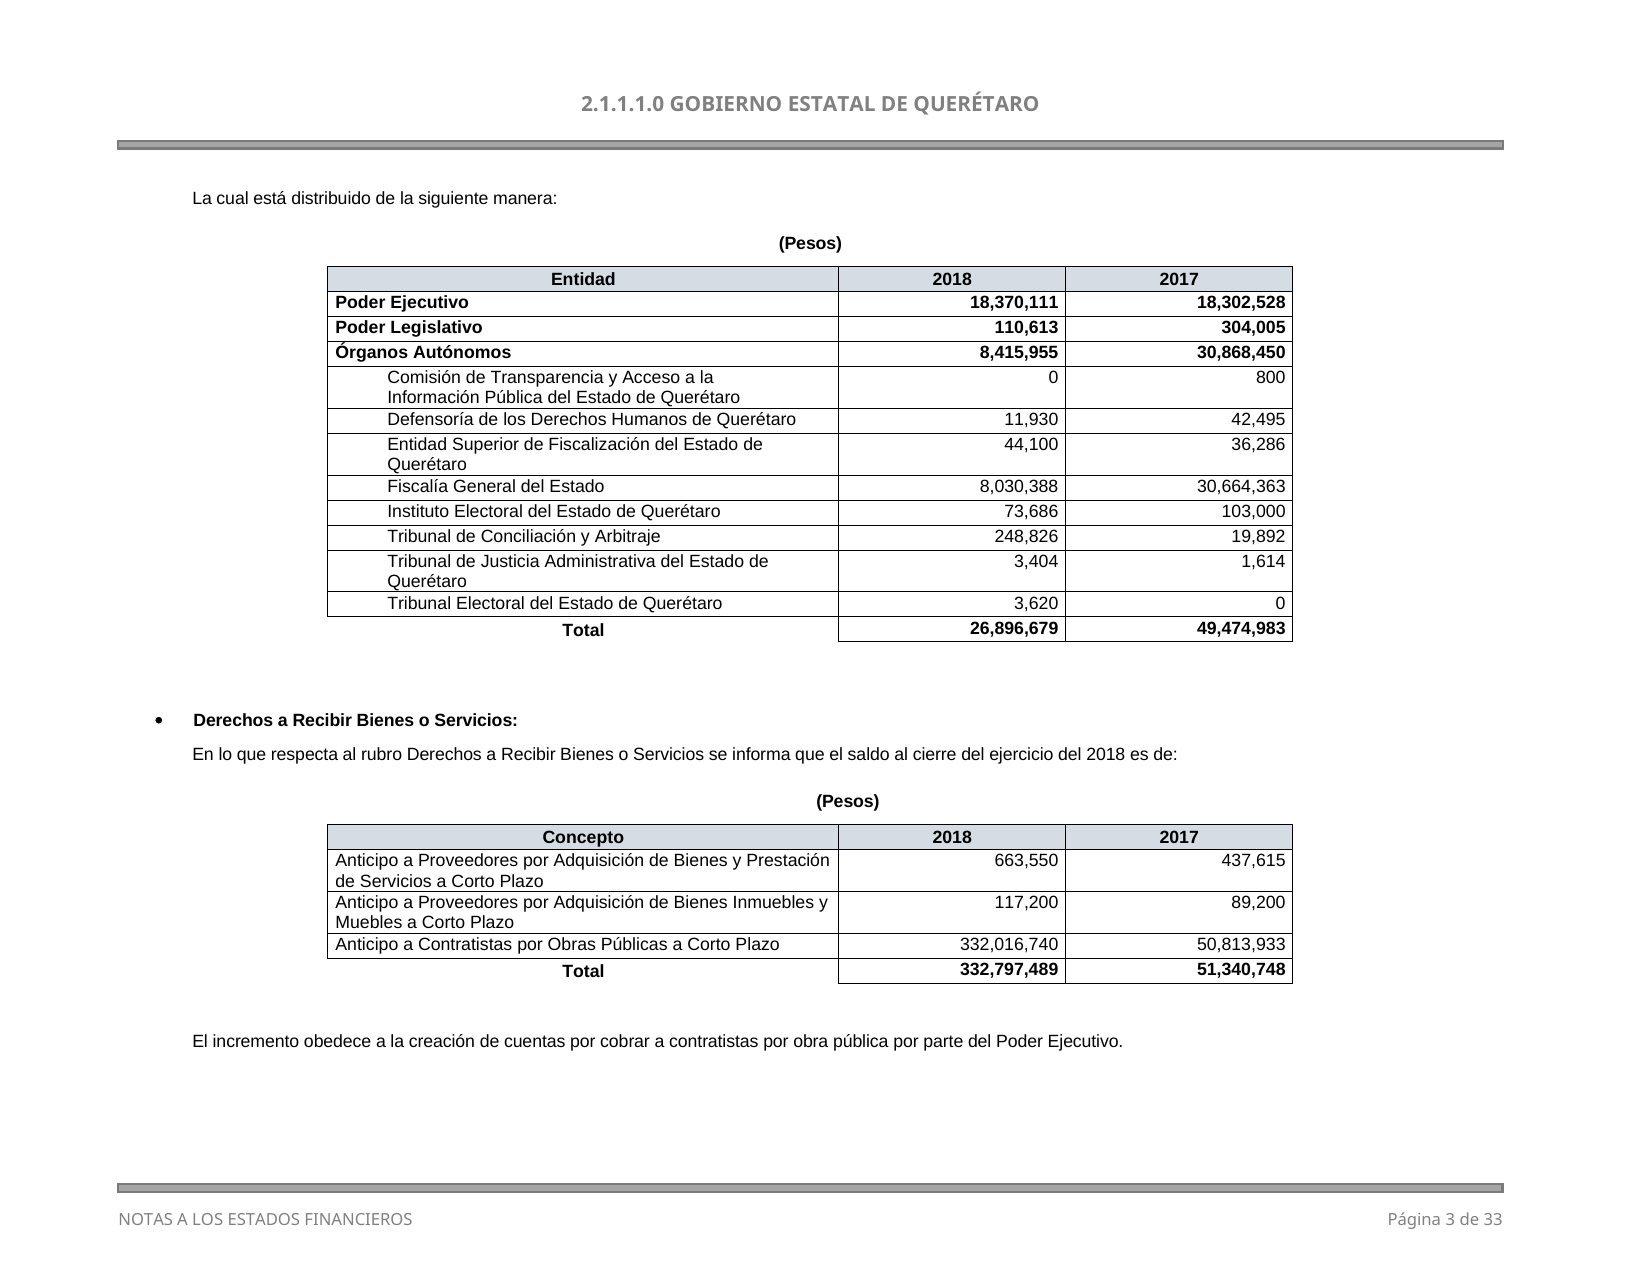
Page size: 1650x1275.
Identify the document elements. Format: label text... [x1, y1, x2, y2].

table_cell 73,686 [839, 501, 1065, 524]
table_cell 0 [839, 367, 1065, 408]
table_cell Total [328, 959, 838, 983]
table_header Concepto [328, 825, 838, 849]
table_cell Poder Ejecutivo [328, 292, 838, 316]
table_cell Fiscalía General del Estado [328, 476, 838, 499]
table_cell 18,302,528 [1066, 292, 1292, 316]
table_cell 110,613 [839, 317, 1065, 341]
list (Pesos) [193, 791, 1502, 811]
table_cell 26,896,679 [839, 617, 1065, 641]
table_cell Anticipo a Proveedores por Adquisición de Bienes Inmuebles y Muebles a Corto Plazo [328, 892, 838, 933]
table_header 2017 [1066, 267, 1292, 291]
table_header 2018 [839, 825, 1065, 849]
table_cell 89,200 [1066, 892, 1292, 933]
table_cell 42,495 [1066, 409, 1292, 433]
table_cell 103,000 [1066, 501, 1292, 524]
table_cell 332,016,740 [839, 934, 1065, 958]
table_cell 8,030,388 [839, 476, 1065, 499]
text (Pesos) [118, 233, 1502, 253]
text La cual está distribuido de la siguiente manera: [192, 187, 1502, 208]
table_cell 800 [1066, 367, 1292, 408]
table_cell 44,100 [839, 434, 1065, 474]
table_cell 30,664,363 [1066, 476, 1292, 499]
table_cell Anticipo a Proveedores por Adquisición de Bienes y Prestación de Servicios a Corto Plazo [328, 850, 838, 891]
table_cell 332,797,489 [839, 959, 1065, 983]
table_cell Órganos Autónomos [328, 342, 838, 366]
table_cell Poder Legislativo [328, 317, 838, 341]
table_cell 663,550 [839, 850, 1065, 891]
table_cell 50,813,933 [1066, 934, 1292, 958]
table_cell 18,370,111 [839, 292, 1065, 316]
table_cell Total [328, 617, 838, 641]
table_cell 30,868,450 [1066, 342, 1292, 366]
table_cell 36,286 [1066, 434, 1292, 474]
table_cell Tribunal Electoral del Estado de Querétaro [328, 592, 838, 616]
table_cell 19,892 [1066, 526, 1292, 549]
text El incremento obedece a la creación de cuentas por cobrar a contratistas por obra pública por parte del Poder Ejecutivo. [192, 1026, 1502, 1052]
table_cell Anticipo a Contratistas por Obras Públicas a Corto Plazo [328, 934, 838, 958]
table_cell Comisión de Transparencia y Acceso a la Información Pública del Estado de Querétaro [328, 367, 838, 408]
list Derechos a Recibir Bienes o Servicios: [156, 706, 1502, 732]
table_cell 304,005 [1066, 317, 1292, 341]
table_cell 11,930 [839, 409, 1065, 433]
table_header Entidad [328, 267, 838, 291]
text En lo que respecta al rubro Derechos a Recibir Bienes o Servicios se informa que el saldo al cierre del ejercicio del 2018 es de: [192, 740, 1502, 766]
table_cell 8,415,955 [839, 342, 1065, 366]
table_header 2018 [839, 267, 1065, 291]
table_cell 51,340,748 [1066, 959, 1292, 983]
table_cell Defensoría de los Derechos Humanos de Querétaro [328, 409, 838, 433]
table_cell 0 [1066, 592, 1292, 616]
table_cell 437,615 [1066, 850, 1292, 891]
table_cell Entidad Superior de Fiscalización del Estado de Querétaro [328, 434, 838, 474]
table_cell 3,620 [839, 592, 1065, 616]
table_cell 1,614 [1066, 551, 1292, 591]
table_header 2017 [1066, 825, 1292, 849]
table_cell 117,200 [839, 892, 1065, 933]
table_cell Tribunal de Conciliación y Arbitraje [328, 526, 838, 549]
table_cell Instituto Electoral del Estado de Querétaro [328, 501, 838, 524]
table_cell 49,474,983 [1066, 617, 1292, 641]
table_cell 248,826 [839, 526, 1065, 549]
table_cell 3,404 [839, 551, 1065, 591]
table_cell Tribunal de Justicia Administrativa del Estado de Querétaro [328, 551, 838, 591]
